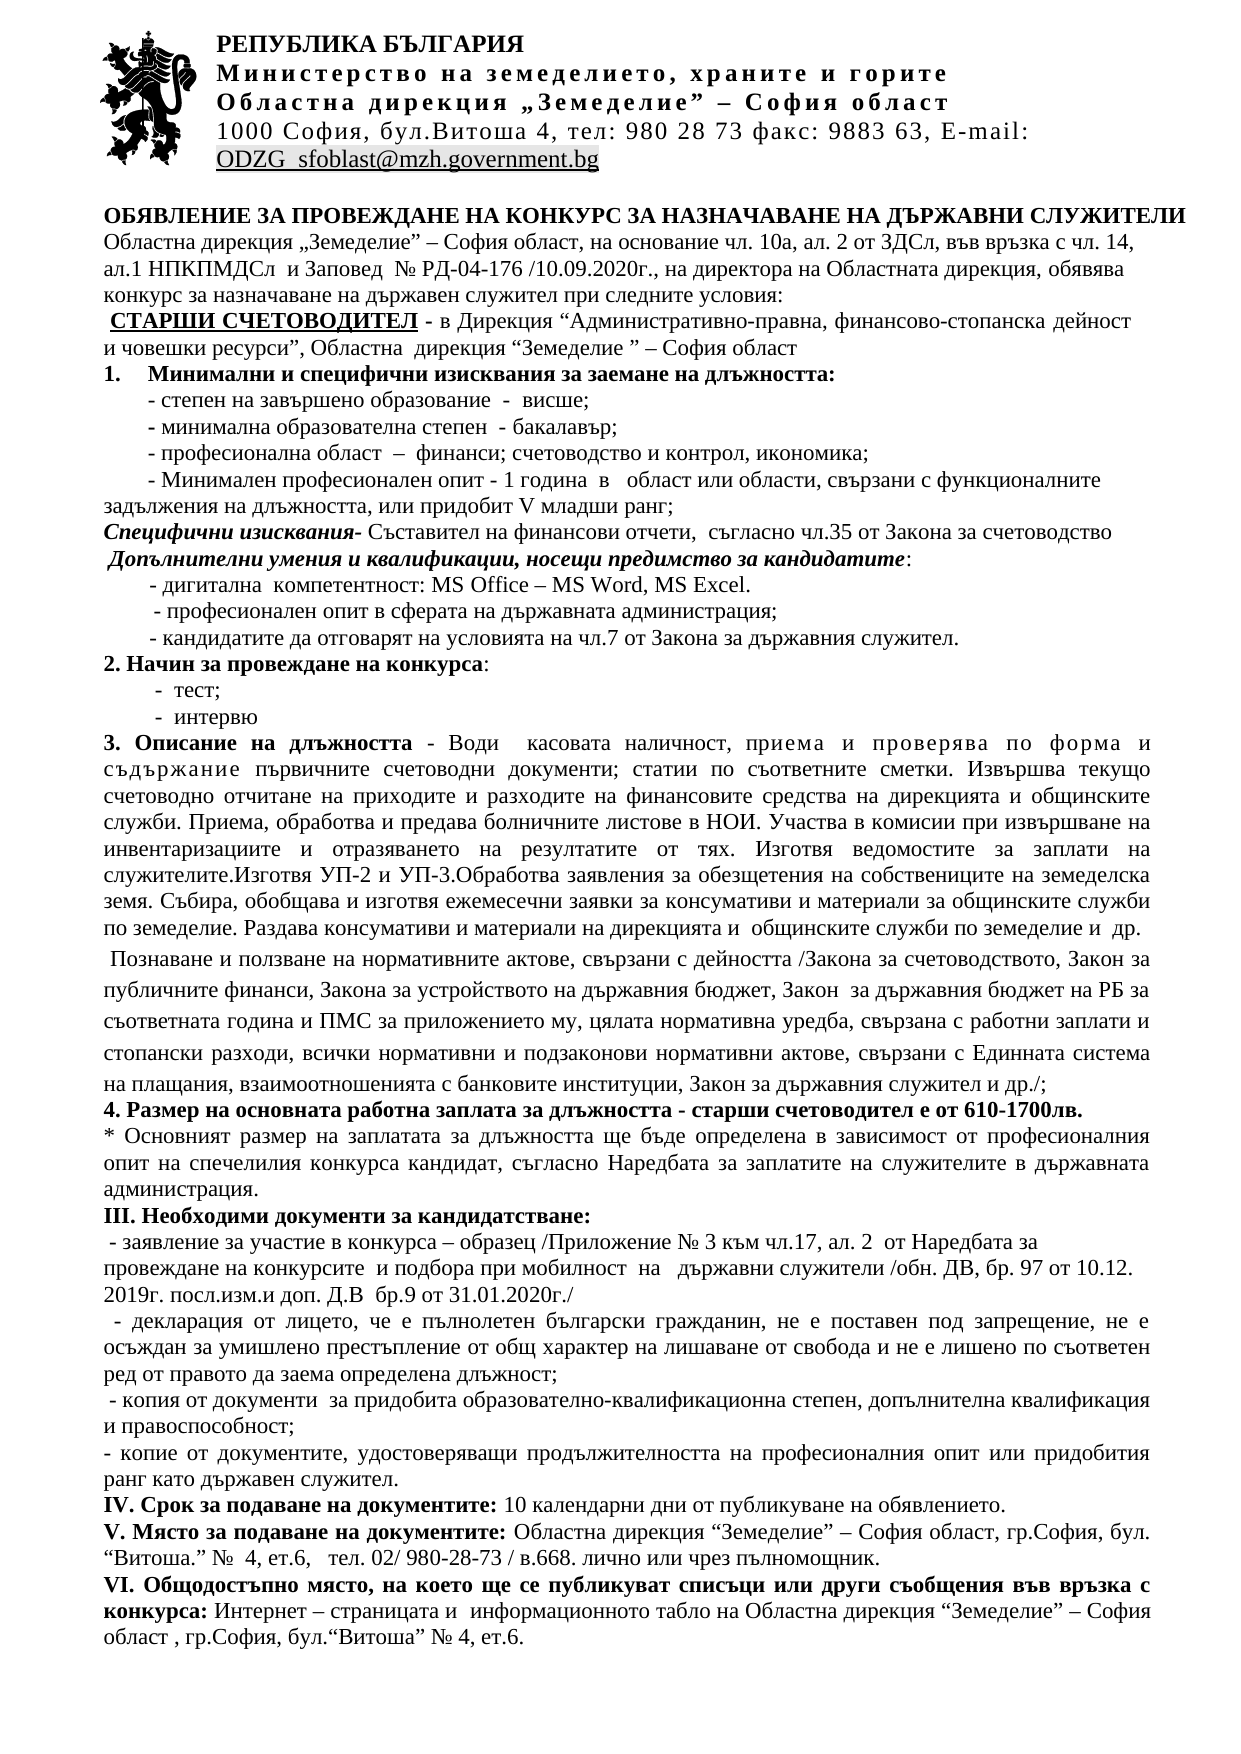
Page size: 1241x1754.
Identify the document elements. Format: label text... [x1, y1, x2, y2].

text - декларация от лицето, че е пълнолетен български гражданин, не е поставен под запрещение, не е осъждан за умишлено престъпление от общ характер на лишаване от свобода и не е лишено по съответен ред от правото да заема определена длъжност; [103, 1307, 1152, 1386]
text - професионален опит в сферата на държавната администрация; [103, 597, 1131, 624]
text 3. Описание на длъжността - Води касовата наличност, приема и проверява по форма и съдържание първичните счетоводни документи; статии по съответните сметки. Извършва текущо счетоводно отчитане на приходите и разходите на финансовите средства на дирекцията и общинските служби. Приема, обработва и предава болничните листове в НОИ. Участва в комисии при извършване на инвентаризациите и отразяването на резултатите от тях. Изготвя ведомостите за заплати на служителите.Изготвя УП-2 и УП-3.Обработва заявления за обезщетения на собствениците на земеделска земя. Събира, обобщава и изготвя ежемесечни заявки за консумативи и материали за общинските служби по земеделие. Раздава консумативи и материали на дирекцията и общинските служби по земеделие и др. [103, 729, 1152, 940]
text VІ. Общодостъпно място, на което ще се публикуват списъци или други съобщения във връзка с конкурса: Интернет – страницата и информационното табло на Областна дирекция “Земеделие” – София област , гр.София, бул.“Витоша” № 4, ет.6. [103, 1571, 1152, 1650]
text - дигитална компетентност: MS Office – MS Word, MS Excel. [103, 571, 1131, 597]
text 4. Размер на основната работна заплата за длъжността - старши счетоводител е от 610-1700лв. [103, 1096, 1152, 1123]
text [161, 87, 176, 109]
text - Минимален професионален опит - 1 година в област или области, свързани с функционалните задължения на длъжността, или придобит V младши ранг; [103, 466, 1131, 518]
text Областна дирекция „Земеделие” – София област, на основание чл. 10а, ал. 2 от ЗДСл, във връзка с чл. 14, ал.1 НПКПМДСл и Заповед № РД-04-176 /10.09.2020г., на директора на Областната дирекция, обявява конкурс за назначаване на държавен служител при следните условия: [103, 228, 1161, 307]
text - копие от документите, удостоверяващи продължителността на професионалния опит или придобития ранг като държавен служител. [103, 1439, 1152, 1492]
text Специфични изисквания- Съставител на финансови отчети, съгласно чл.35 от Закона за счетоводство [103, 518, 1131, 545]
text ІІІ. Необходими документи за кандидатстване: [103, 1202, 1152, 1228]
text ОБЯВЛЕНИЕ ЗА ПРОВЕЖДАНЕ НА КОНКУРС ЗА НАЗНАЧАВАНЕ НА ДЪРЖАВНИ СЛУЖИТЕЛИ [103, 202, 1196, 228]
text ІV. Срок за подаване на документите: 10 календарни дни от публикуване на обявлението. [103, 1492, 1152, 1518]
subtitle - интервю [103, 703, 1131, 729]
text - копия от документи за придобита образователно-квалификационна степен, допълнителна квалификация и правоспособност; [103, 1386, 1152, 1439]
text 1000 София, бул.Витоша 4, тел: 980 28 73 факс: 9883 63, E-mail: ODZG_sfoblast@mzh.government.bg [148, 116, 1196, 173]
text 2. Начин за провеждане на конкурса: [103, 650, 1131, 676]
text * Основният размер на заплатата за длъжността ще бъде определена в зависимост от професионалния опит на спечелилия конкурса кандидат, съгласно Наредбата за заплатите на служителите в държавната администрация. [103, 1123, 1152, 1202]
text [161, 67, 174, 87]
text Познаване и ползване на нормативните актове, свързани с дейността /Закона за счетоводството, Закон за публичните финанси, Закона за устройството на държавния бюджет, Закон за държавния бюджет на РБ за съответната година и ПМС за приложението му, цялата нормативна уредба, свързана с работни заплати и стопански разходи, всички нормативни и подзаконови нормативни актове, свързани с Единната система на плащания, взаимоотношенията с банковите институции, Закон за държавния служител и др./; [103, 940, 1152, 1096]
text РЕПУБЛИКА БЪЛГАРИЯ [148, 29, 1196, 58]
text - тест; [103, 676, 1131, 703]
list Минимални и специфични изисквания за заемане на длъжността: [103, 360, 1131, 387]
text - степен на завършено образование - висше; [103, 387, 1131, 413]
text Допълнителни умения и квалификации, носещи предимство за кандидатите: [103, 545, 1131, 571]
text СТАРШИ СЧЕТОВОДИТЕЛ - в Дирекция “Административно-правна, финансово-стопанска дейност и човешки ресурси”, Областна дирекция “Земеделие ” – София област [103, 307, 1131, 360]
text - професионална област – финанси; счетоводство и контрол, икономика; [103, 439, 1131, 466]
text - минимална образователна степен - бакалавър; [103, 413, 1131, 439]
text V. Място за подаване на документите: Областна дирекция “Земеделие” – София област, гр.София, бул. “Витоша.” № 4, ет.6, тел. 02/ 980-28-73 / в.668. лично или чрез пълномощник. [103, 1518, 1152, 1571]
text - заявление за участие в конкурса – образец /Приложение № 3 към чл.17, ал. 2 от Наредбата за провеждане на конкурсите и подбора при мобилност на държавни служители /обн. ДВ, бр. 97 от 10.12. 2019г. посл.изм.и доп. Д.В бр.9 от 31.01.2020г./ [103, 1228, 1152, 1307]
text Министерство на земеделието, храните и горите [190, 58, 1196, 87]
text - кандидатите да отговарят на условията на чл.7 от Закона за държавния служител. [103, 624, 1131, 650]
text Областна дирекция „Земеделие” – София област [167, 87, 1196, 116]
